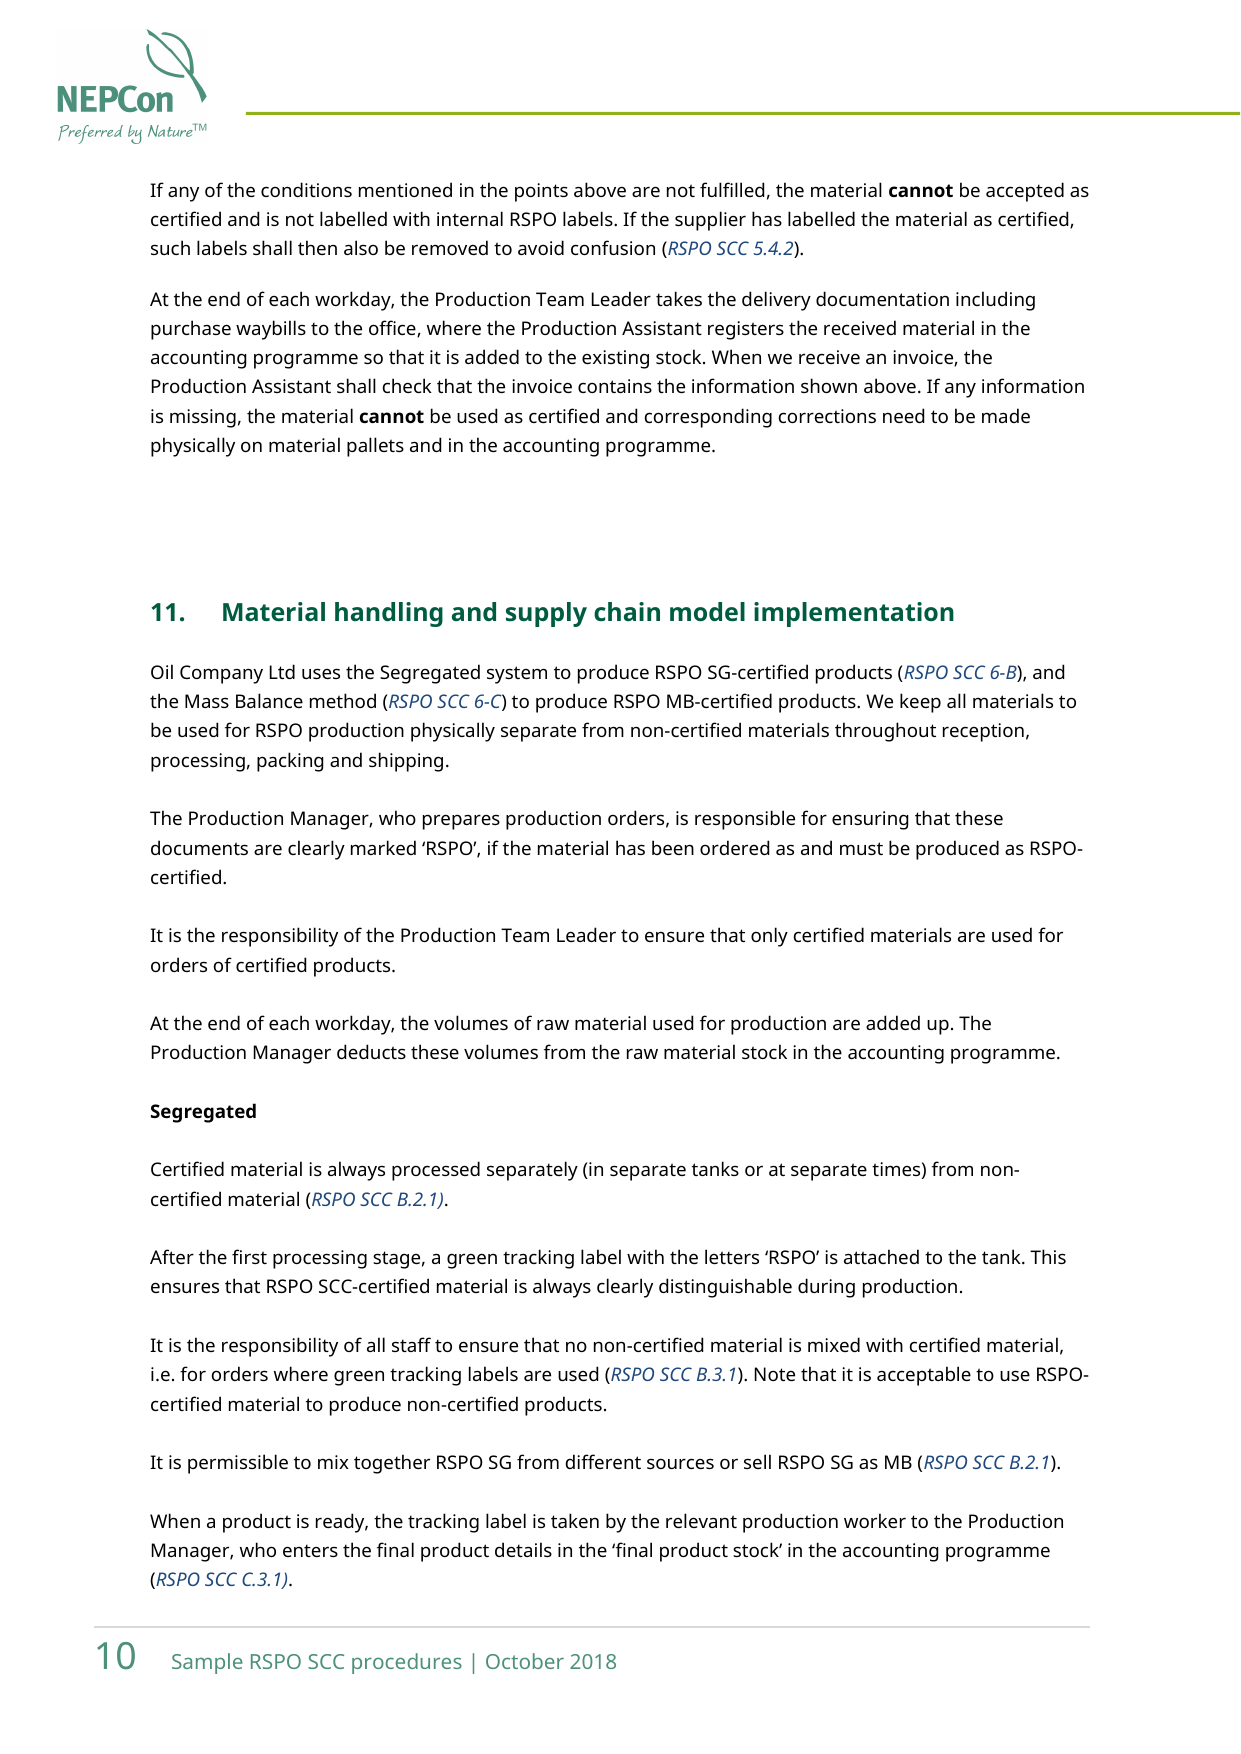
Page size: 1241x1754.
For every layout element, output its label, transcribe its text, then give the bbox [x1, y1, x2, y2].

text Certified material is always processed separately (in separate tanks or at separate times) from non-certified material (RSPO SCC B.2.1). [150, 1157, 1090, 1212]
text At the end of each workday, the volumes of raw material used for production are added up. The Production Manager deducts these volumes from the raw material stock in the accounting programme. [150, 1010, 1090, 1065]
text It is the responsibility of all staff to ensure that no non-certified material is mixed with certified material, i.e. for orders where green tracking labels are used (RSPO SCC B.3.1). Note that it is acceptable to use RSPO-certified material to produce non-certified products. [150, 1332, 1090, 1416]
text It is permissible to mix together RSPO SG from different sources or sell RSPO SG as MB (RSPO SCC B.2.1). [150, 1449, 1090, 1475]
text Segregated [150, 1098, 1090, 1124]
text After the first processing stage, a green tracking label with the letters ‘RSPO’ is attached to the tank. This ensures that RSPO SCC-certified material is always clearly distinguishable during production. [150, 1244, 1090, 1299]
text The Production Manager, who prepares production orders, is responsible for ensuring that these documents are clearly marked ‘RSPO’, if the material has been ordered as and must be produced as RSPO-certified. [150, 806, 1090, 889]
text It is the responsibility of the Production Team Leader to ensure that only certified materials are used for orders of certified products. [150, 923, 1090, 977]
text Oil Company Ltd uses the Segregated system to produce RSPO SG-certified products (RSPO SCC 6-B), and the Mass Balance method (RSPO SCC 6-C) to produce RSPO MB-certified products. We keep all materials to be used for RSPO production physically separate from non-certified materials throughout reception, processing, packing and shipping. [150, 659, 1090, 772]
text When a product is ready, the tracking label is taken by the relevant production worker to the Production Manager, who enters the final product details in the ‘final product stock’ in the accounting programme (RSPO SCC C.3.1). [150, 1508, 1090, 1592]
text If any of the conditions mentioned in the points above are not fulfilled, the material cannot be accepted as certified and is not labelled with internal RSPO labels. If the supplier has labelled the material as certified, such labels shall then also be removed to avoid confusion (RSPO SCC 5.4.2). [150, 177, 1090, 261]
picture [57, 29, 207, 144]
text At the end of each workday, the Production Team Leader takes the delivery documentation including purchase waybills to the office, where the Production Assistant registers the received material in the accounting programme so that it is added to the existing stock. When we receive an invoice, the Production Assistant shall check that the invoice contains the information shown above. If any information is missing, the material cannot be used as certified and corresponding corrections need to be made physically on material pallets and in the accounting programme. [150, 286, 1090, 458]
list Material handling and supply chain model implementation [150, 595, 1090, 629]
